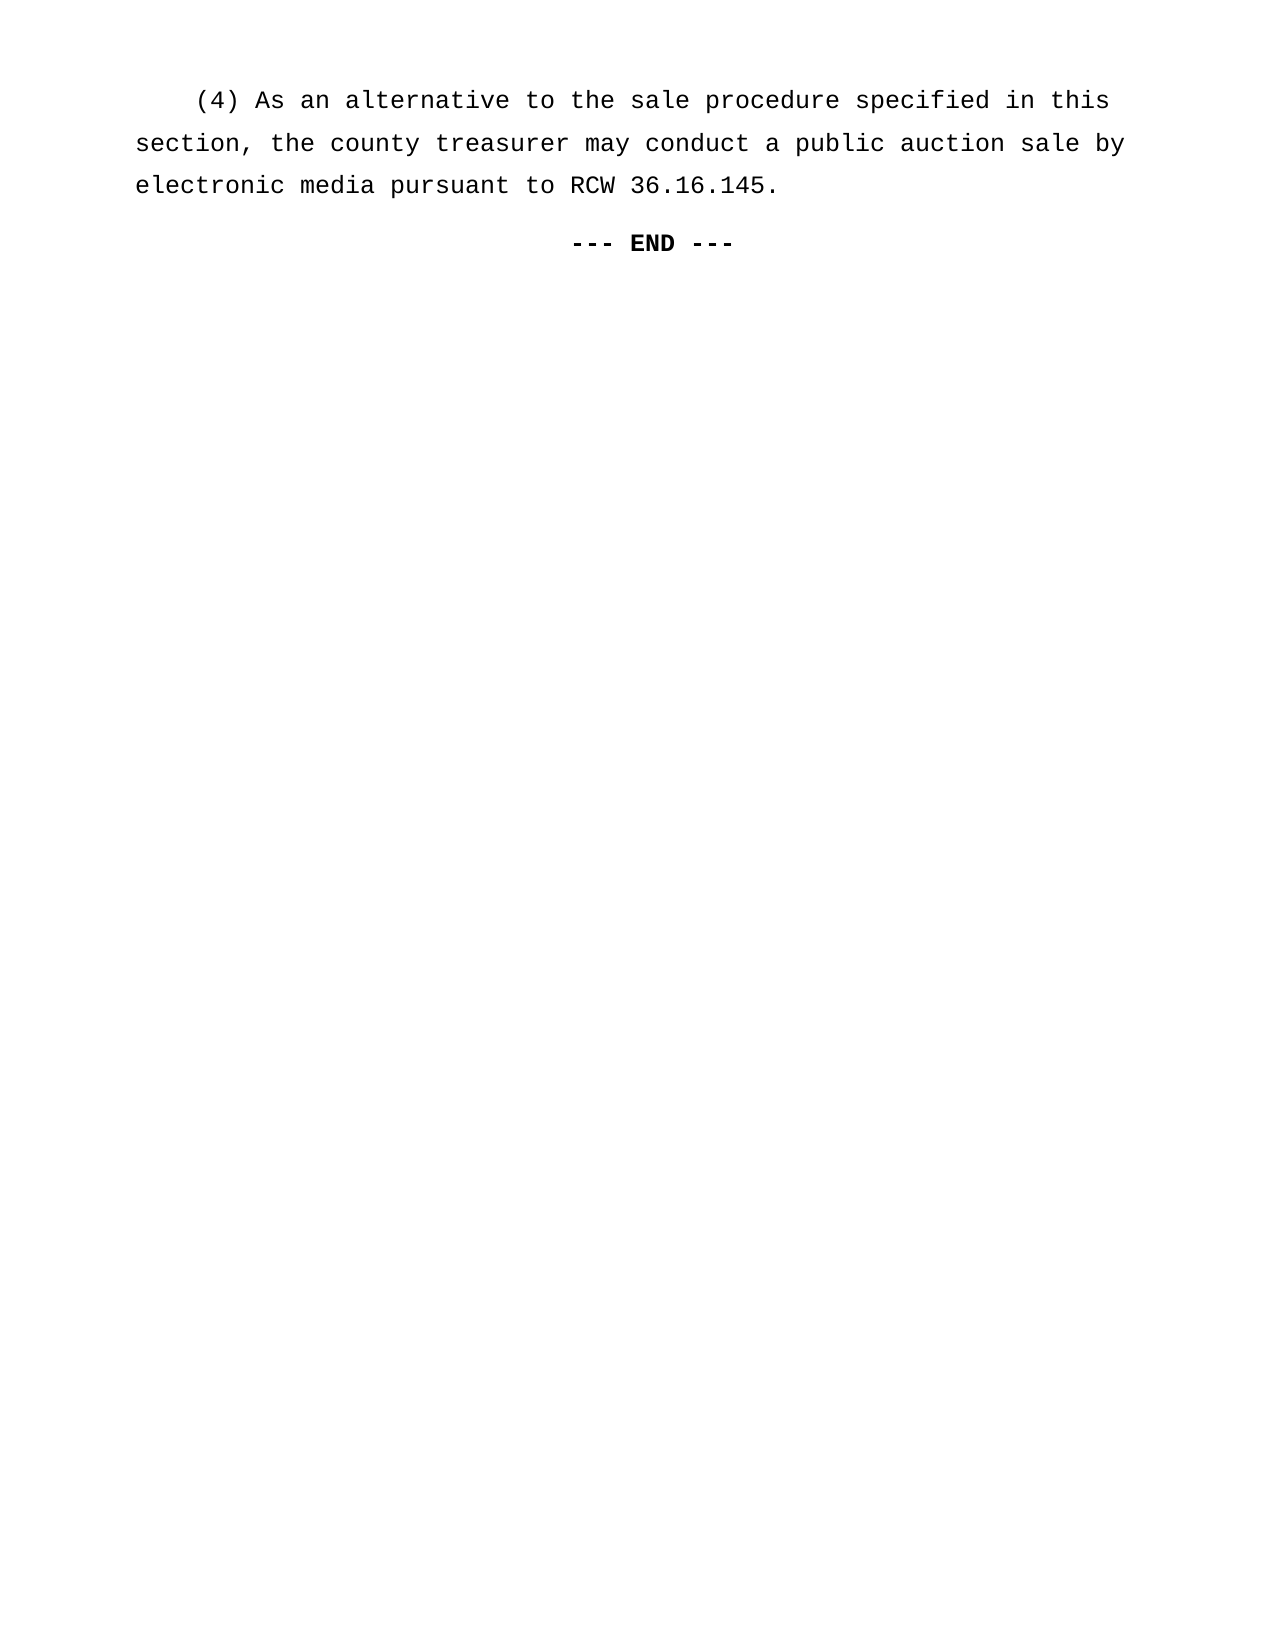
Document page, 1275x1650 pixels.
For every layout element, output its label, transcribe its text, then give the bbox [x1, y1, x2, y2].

text (4) As an alternative to the sale procedure specified in this section, the county treasurer may conduct a public auction sale by electronic media pursuant to RCW 36.16.145. [135, 75, 1170, 202]
text --- END --- [135, 231, 1170, 259]
